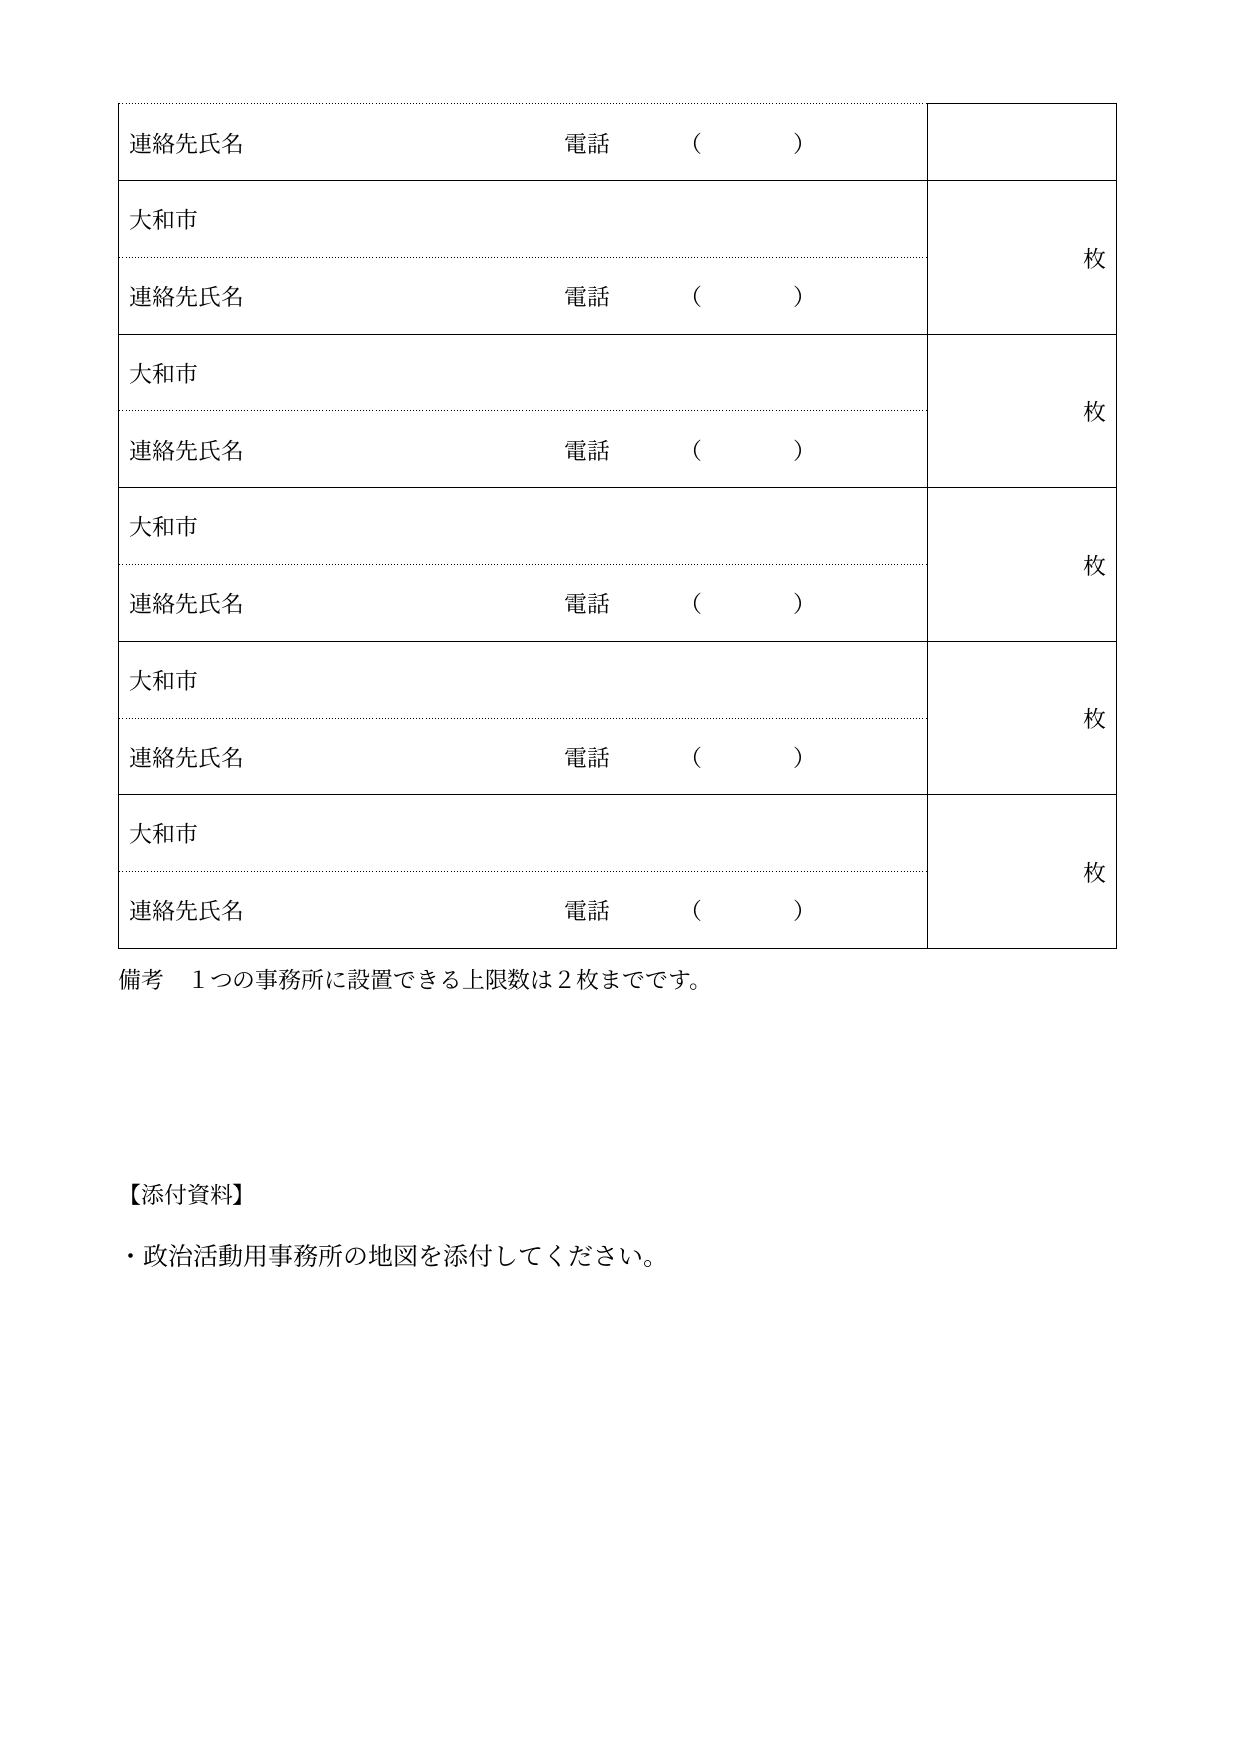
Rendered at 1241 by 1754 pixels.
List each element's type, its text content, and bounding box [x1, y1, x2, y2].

table_cell 枚 [928, 335, 1116, 487]
text 【添付資料】 [118, 1163, 1122, 1224]
table_cell 大和市 [119, 335, 927, 410]
table_cell 連絡先氏名 電話 （ ） [119, 410, 927, 487]
text 備考 １つの事務所に設置できる上限数は２枚までです。 [118, 949, 1122, 1009]
table_cell 大和市 [119, 488, 927, 564]
table_cell 連絡先氏名 電話 （ ） [119, 103, 927, 180]
table_cell 枚 [928, 181, 1116, 333]
table_cell 枚 [928, 488, 1116, 641]
table_cell 連絡先氏名 電話 （ ） [119, 257, 927, 333]
table_cell 枚 [928, 642, 1116, 794]
table_cell 連絡先氏名 電話 （ ） [119, 871, 927, 948]
text ・政治活動用事務所の地図を添付してください。 [118, 1224, 1122, 1285]
table_cell 連絡先氏名 電話 （ ） [119, 564, 927, 641]
table_cell 枚 [928, 795, 1116, 948]
table_cell 大和市 [119, 181, 927, 257]
table_cell 大和市 [119, 642, 927, 717]
table_cell 大和市 [119, 795, 927, 871]
table_cell 連絡先氏名 電話 （ ） [119, 718, 927, 794]
table_cell 枚 [928, 104, 1116, 180]
